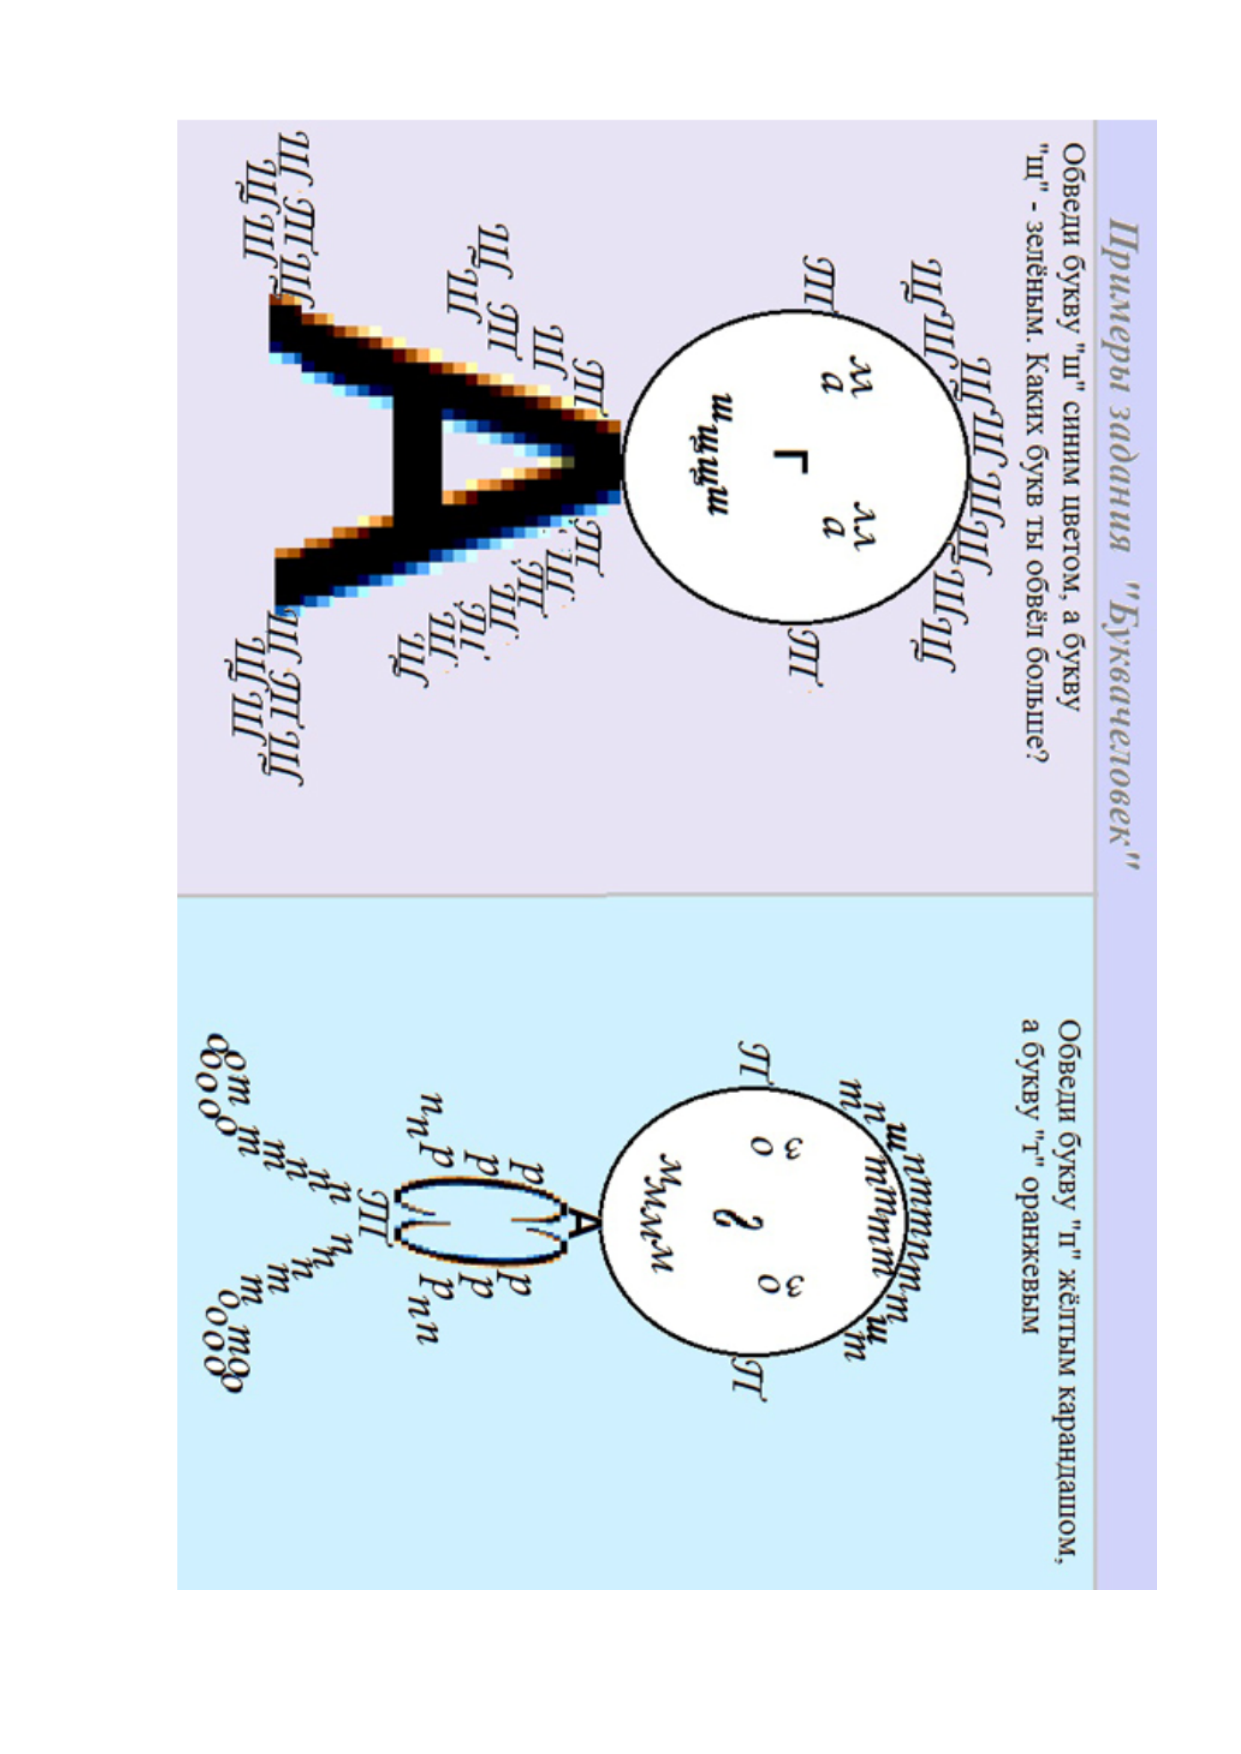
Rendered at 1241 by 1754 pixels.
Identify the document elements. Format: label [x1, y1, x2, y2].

picture [178, 121, 1157, 1590]
